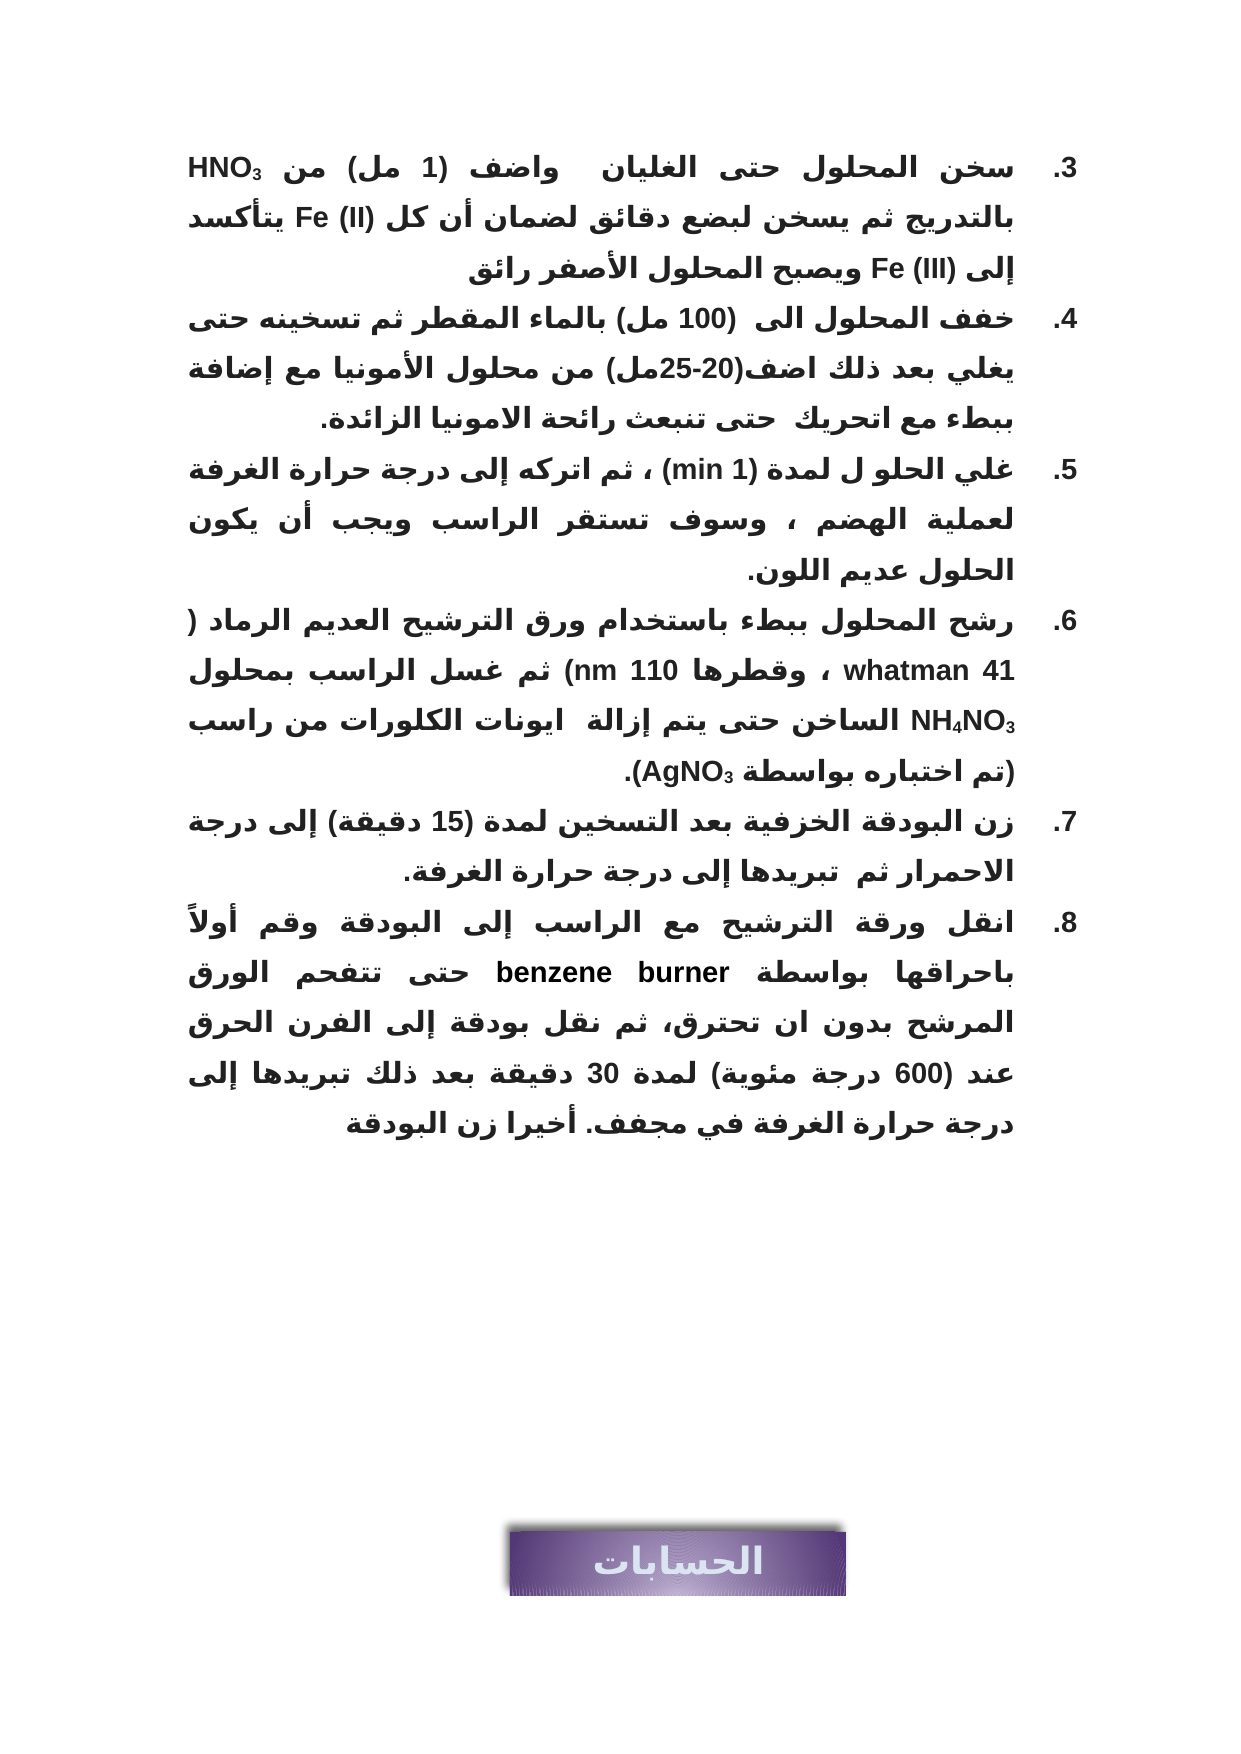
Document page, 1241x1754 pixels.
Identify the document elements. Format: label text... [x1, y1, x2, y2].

list خفف المحلول الى (100 مل) بالماء المقطر ثم تسخينه حتى يغلي بعد ذلك اضف(20-25مل) من محلول الأمونيا مع إضافة ببطء مع اتحريك حتى تنبعث رائحة الامونيا الزائدة. [187, 301, 1053, 435]
list انقل ورقة الترشيح مع الراسب إلى البودقة وقم أولاً باحراقها بواسطة benzene burner حتى تتفحم الورق المرشح بدون ان تحترق، ثم نقل بودقة إلى الفرن الحرق عند (600 درجة مئوية) لمدة 30 دقيقة بعد ذلك تبريدها إلى درجة حرارة الغرفة في مجفف. أخيرا زن البودقة [187, 905, 1053, 1139]
list سخن المحلول حتى الغليان واضف (1 مل) من HNO3 بالتدريج ثم يسخن لبضع دقائق لضمان أن كل (Fe (II يتأكسد إلى Fe (III) ويصبح المحلول الأصفر رائق [187, 150, 1053, 284]
list غلي الحلو ل لمدة (1 min) ، ثم اتركه إلى درجة حرارة الغرفة لعملية الهضم ، وسوف تستقر الراسب ويجب أن يكون الحلول عديم اللون. [187, 452, 1053, 586]
list زن البودقة الخزفية بعد التسخين لمدة (15 دقيقة) إلى درجة الاحمرار ثم تبريدها إلى درجة حرارة الغرفة. [187, 804, 1053, 888]
list رشح المحلول ببطء باستخدام ورق الترشيح العديم الرماد (whatman 41 ، وقطرها 110 nm) ثم غسل الراسب بمحلول NH4NO3 الساخن حتى يتم إزالة ايونات الكلورات من راسب (تم اختباره بواسطة AgNO3). [187, 603, 1053, 787]
